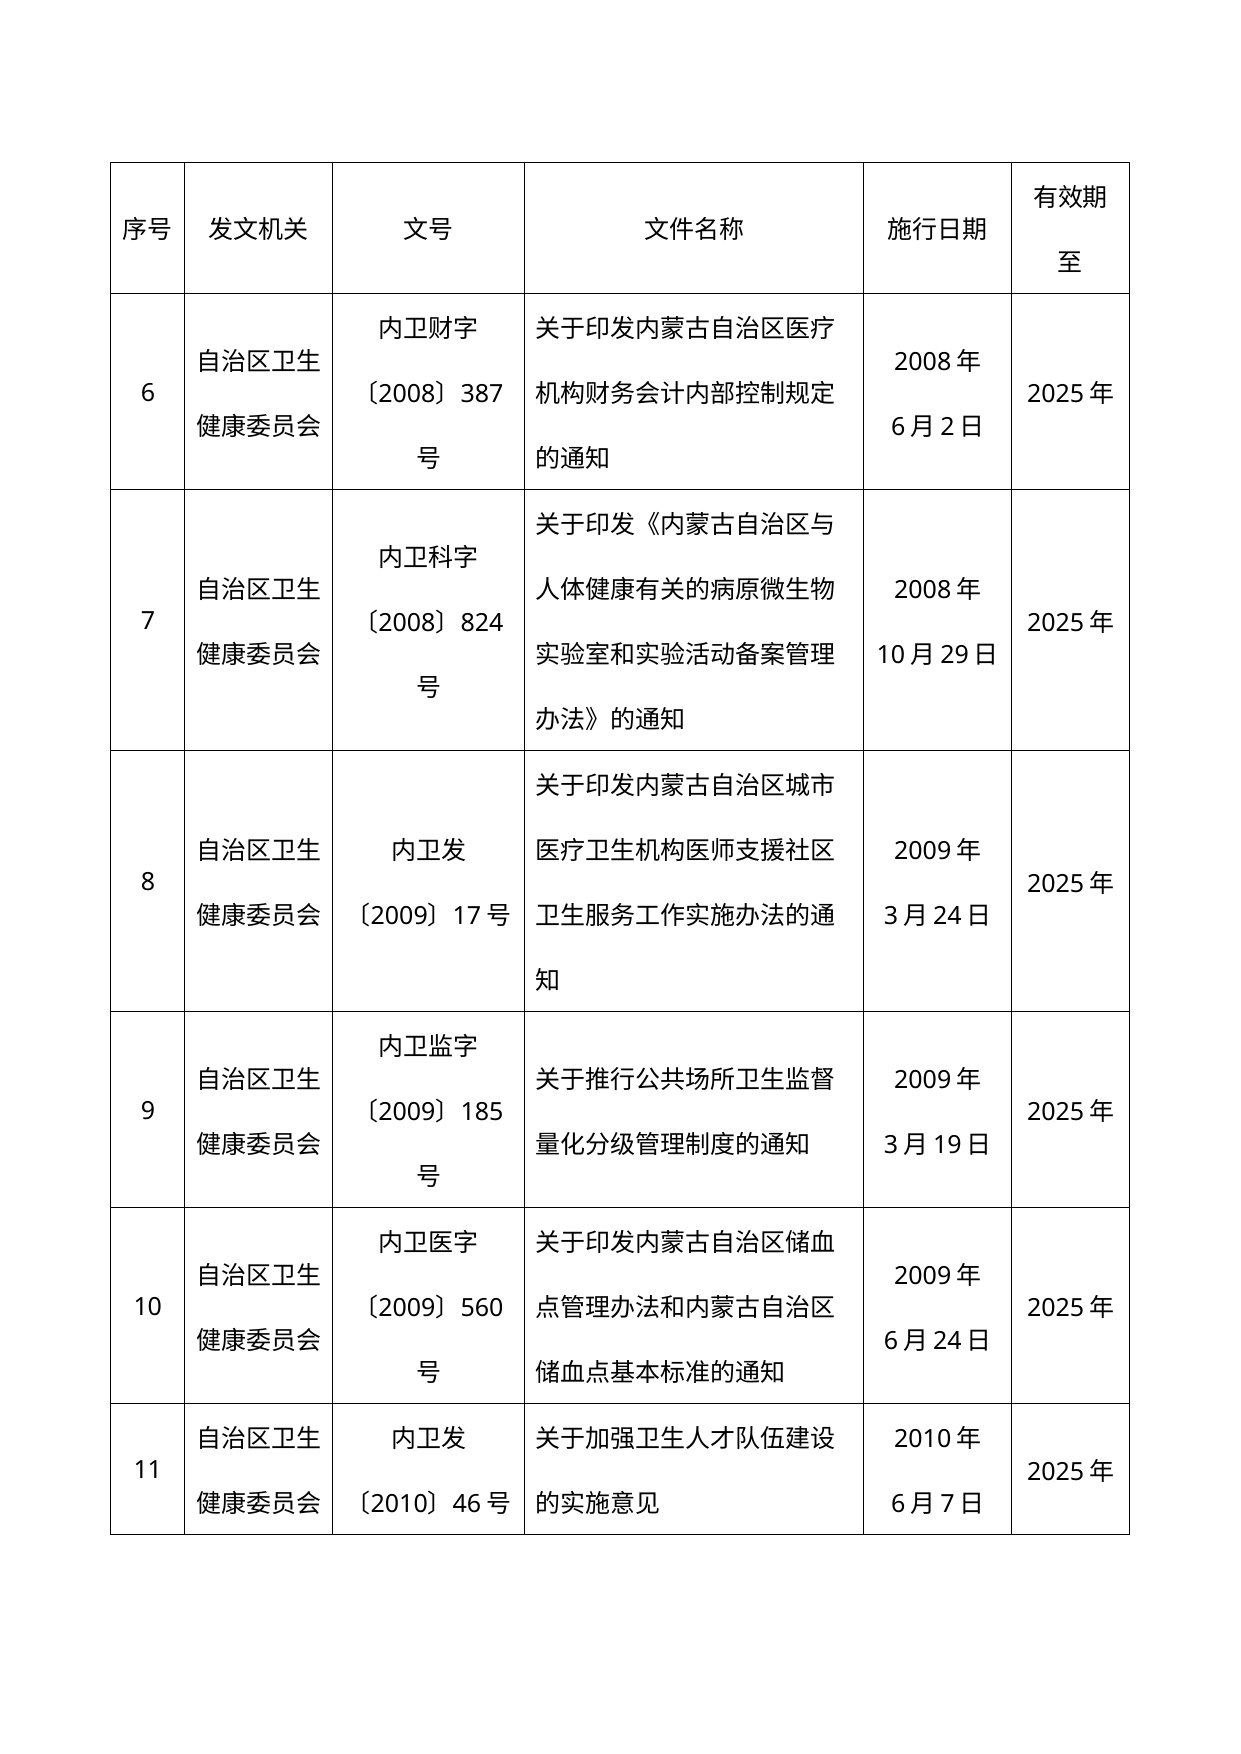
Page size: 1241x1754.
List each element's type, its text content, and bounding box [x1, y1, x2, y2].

table_cell 2025年 [1012, 294, 1129, 489]
table_header 施行日期 [864, 163, 1011, 293]
table_cell 2008年 6月2日 [864, 294, 1011, 489]
table_cell 8 [111, 751, 184, 1011]
table_cell 关于印发内蒙古自治区储血点管理办法和内蒙古自治区储血点基本标准的通知 [525, 1208, 863, 1403]
table_cell 2009年 6月24日 [864, 1208, 1011, 1403]
table_cell 2025年 [1012, 1208, 1129, 1403]
table_cell 关于印发内蒙古自治区城市医疗卫生机构医师支援社区卫生服务工作实施办法的通知 [525, 751, 863, 1011]
table_header 序号 [111, 163, 184, 293]
table_cell 内卫发 〔2009〕17号 [333, 751, 524, 1011]
table_cell 自治区卫生健康委员会 [185, 1208, 332, 1403]
table_cell 关于印发《内蒙古自治区与人体健康有关的病原微生物实验室和实验活动备案管理办法》的通知 [525, 490, 863, 750]
table_header 文件名称 [525, 163, 863, 293]
table_cell 9 [111, 1012, 184, 1207]
table_cell 7 [111, 490, 184, 750]
table_cell 内卫财字 〔2008〕387号 [333, 294, 524, 489]
table_header 文号 [333, 163, 524, 293]
table_cell 2025年 [1012, 490, 1129, 750]
table_header 有效期至 [1012, 163, 1129, 293]
table_cell 关于推行公共场所卫生监督量化分级管理制度的通知 [525, 1012, 863, 1207]
table_cell 2009年 3月24日 [864, 751, 1011, 1011]
table_cell 2025年 [1012, 1404, 1129, 1534]
table_cell 6 [111, 294, 184, 489]
table_cell 2009年 3月19日 [864, 1012, 1011, 1207]
table_cell 内卫医字 〔2009〕560号 [333, 1208, 524, 1403]
table_cell 2010年 6月7日 [864, 1404, 1011, 1534]
table_cell 自治区卫生健康委员会 [185, 1012, 332, 1207]
table_cell 2025年 [1012, 1012, 1129, 1207]
table_cell 自治区卫生健康委员会 [185, 1404, 332, 1534]
table_cell 10 [111, 1208, 184, 1403]
table_cell 关于加强卫生人才队伍建设的实施意见 [525, 1404, 863, 1534]
table_header 发文机关 [185, 163, 332, 293]
table_cell 2008年 10月29日 [864, 490, 1011, 750]
table_cell 关于印发内蒙古自治区医疗机构财务会计内部控制规定的通知 [525, 294, 863, 489]
table_cell 内卫发 〔2010〕46号 [333, 1404, 524, 1534]
table_cell 内卫监字 〔2009〕185号 [333, 1012, 524, 1207]
table_cell 11 [111, 1404, 184, 1534]
table_cell 内卫科字 〔2008〕824号 [333, 490, 524, 750]
table_cell 自治区卫生健康委员会 [185, 294, 332, 489]
table_cell 自治区卫生健康委员会 [185, 490, 332, 750]
table_cell 2025年 [1012, 751, 1129, 1011]
table_cell 自治区卫生健康委员会 [185, 751, 332, 1011]
